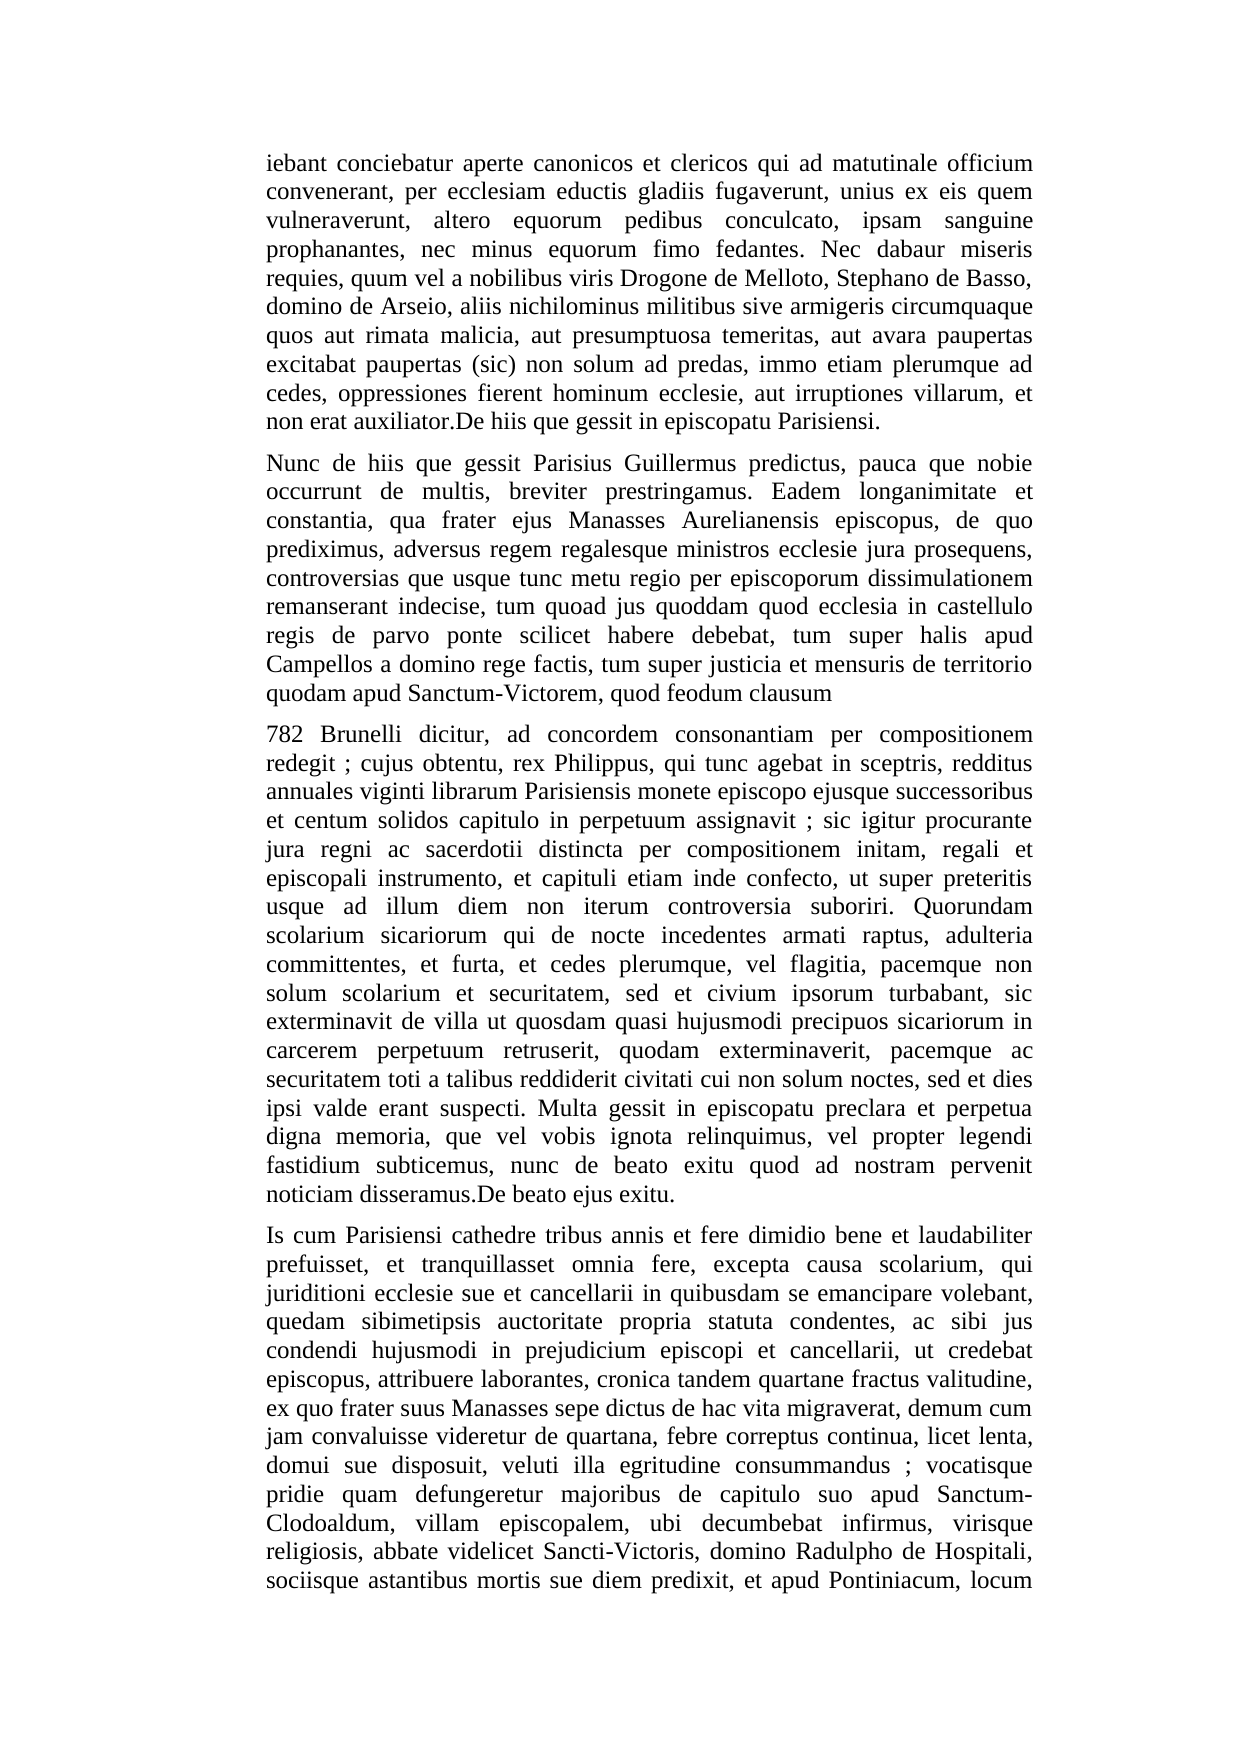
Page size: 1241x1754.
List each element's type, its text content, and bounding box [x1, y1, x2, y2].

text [266, 1220, 1033, 1594]
text Nunc de hiis que gessit Parisius Guillermus predictus, pauca que nobie occurrunt de multis, breviter prestringamus. Eadem longanimitate et constantia, qua frater ejus Manasses Aurelianensis episcopus, de quo prediximus, adversus regem regalesque ministros ecclesie jura prosequens, controversias que usque tunc metu regio per episcoporum dissimulationem remanserant indecise, tum quoad jus quoddam quod ecclesia in castellulo regis de parvo ponte scilicet habere debebat, tum super halis apud Campellos a domino rege factis, tum super justicia et mensuris de territorio quodam apud Sanctum-Victorem, quod feodum clausum [266, 448, 1033, 706]
text 782 Brunelli dicitur, ad concordem consonantiam per compositionem redegit ; cujus obtentu, rex Philippus, qui tunc agebat in sceptris, redditus annuales viginti librarum Parisiensis monete episcopo ejusque successoribus et centum solidos capitulo in perpetuum assignavit ; sic igitur procurante jura regni ac sacerdotii distincta per compositionem initam, regali et episcopali instrumento, et capituli etiam inde confecto, ut super preteritis usque ad illum diem non iterum controversia suboriri. Quorundam scolarium sicariorum qui de nocte incedentes armati raptus, adulteria committentes, et furta, et cedes plerumque, vel flagitia, pacemque non solum scolarium et securitatem, sed et civium ipsorum turbabant, sic exterminavit de villa ut quosdam quasi hujusmodi precipuos sicariorum in carcerem perpetuum retruserit, quodam exterminaverit, pacemque ac securitatem toti a talibus reddiderit civitati cui non solum noctes, sed et dies ipsi valde erant suspecti. Multa gessit in episcopatu preclara et perpetua digna memoria, que vel vobis ignota relinquimus, vel propter legendi fastidium subticemus, nunc de beato exitu quod ad nostram pervenit noticiam disseramus.De beato ejus exitu. [266, 719, 1033, 1208]
text iebant conciebatur aperte canonicos et clericos qui ad matutinale officium convenerant, per ecclesiam eductis gladiis fugaverunt, unius ex eis quem vulneraverunt, altero equorum pedibus conculcato, ipsam sanguine prophanantes, nec minus equorum fimo fedantes. Nec dabaur miseris requies, quum vel a nobilibus viris Drogone de Melloto, Stephano de Basso, domino de Arseio, aliis nichilominus militibus sive armigeris circumquaque quos aut rimata malicia, aut presumptuosa temeritas, aut avara paupertas excitabat paupertas (sic) non solum ad predas, immo etiam plerumque ad cedes, oppressiones fierent hominum ecclesie, aut irruptiones villarum, et non erat auxiliator.De hiis que gessit in episcopatu Parisiensi. [266, 148, 1033, 435]
